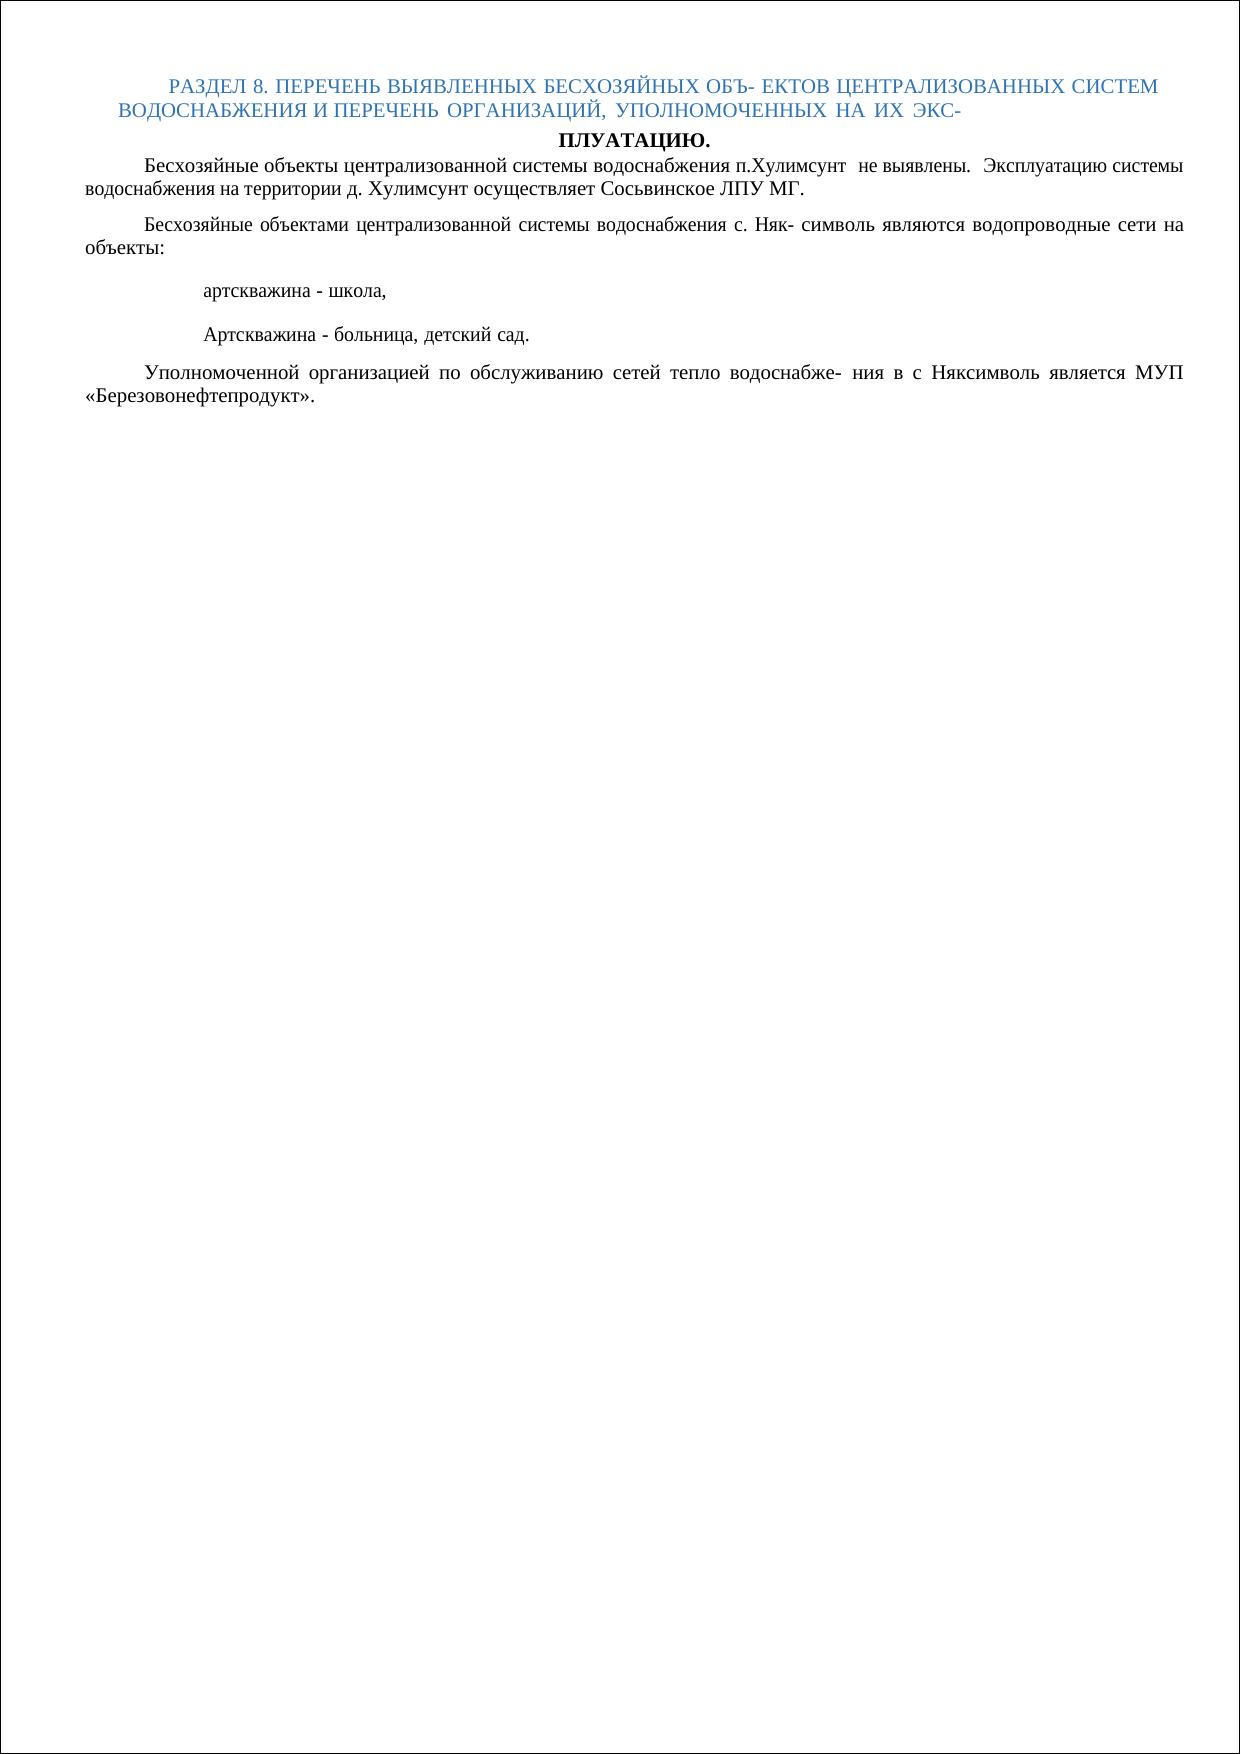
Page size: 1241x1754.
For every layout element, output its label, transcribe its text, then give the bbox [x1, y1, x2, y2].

text артскважина - школа, [144, 271, 1194, 303]
text Бесхозяйные объектами централизованной системы водоснабжения с. Няк- символь являются водопроводные сети на объекты: [85, 213, 1184, 259]
text Бесхозяйные объекты централизованной системы водоснабжения п.Хулимсунт не выявлены. Эксплуатацию системы водоснабжения на территории д. Хулимсунт осуществляет Сосьвинское ЛПУ МГ. [85, 154, 1183, 200]
subtitle РАЗДЕЛ 8. ПЕРЕЧЕНЬ ВЫЯВЛЕННЫХ БЕСХОЗЯЙНЫХ ОБЪ- ЕКТОВ ЦЕНТРАЛИЗОВАННЫХ СИСТЕМ ВОДОСНАБЖЕНИЯ И ПЕРЕЧЕНЬ ОРГАНИЗАЦИЙ, УПОЛНОМОЧЕННЫХ НА ИХ ЭКС- [118, 76, 1159, 122]
text ПЛУАТАЦИЮ. [478, 122, 790, 154]
text Артскважина - больница, детский сад. [144, 316, 1194, 348]
text Уполномоченной организацией по обслуживанию сетей тепло водоснабже- ния в с Няксимволь является МУП «Березовонефтепродукт». [85, 361, 1184, 407]
